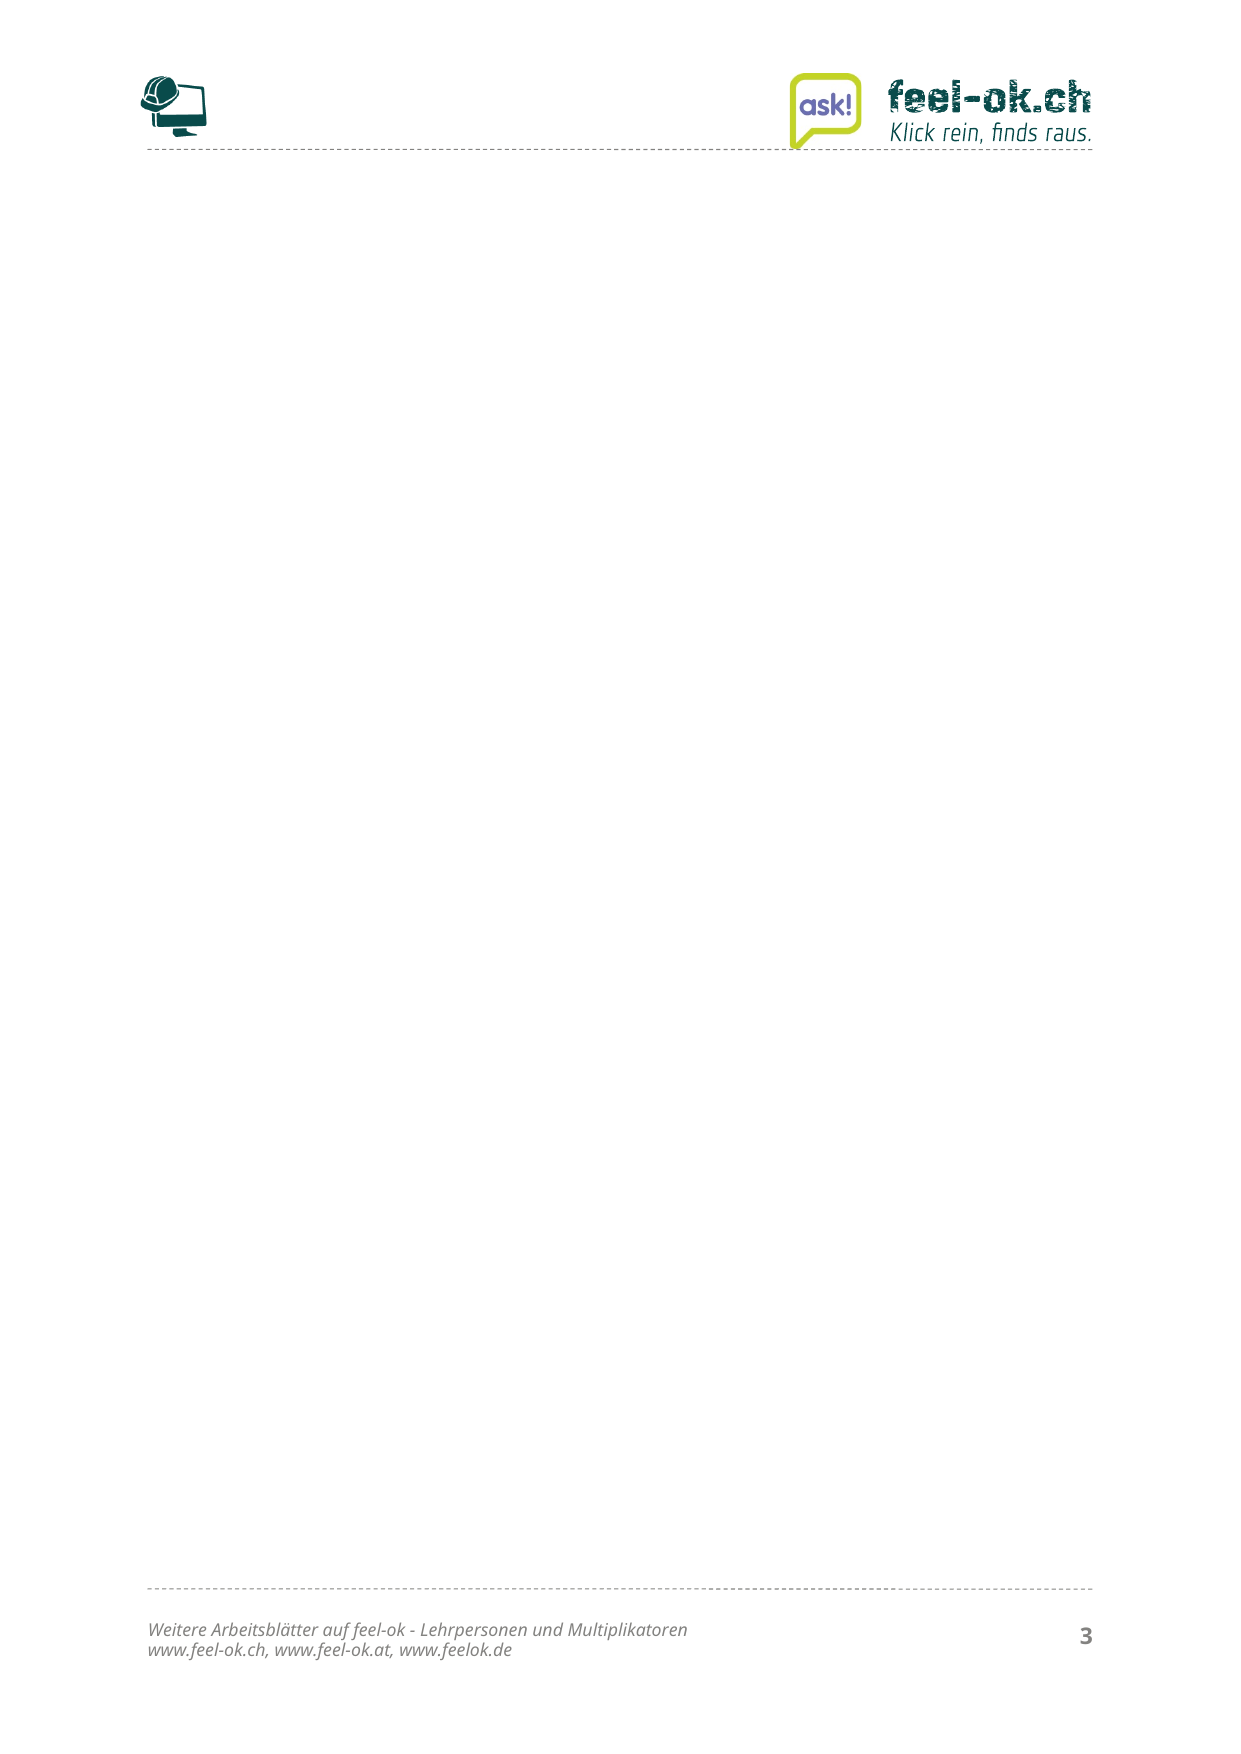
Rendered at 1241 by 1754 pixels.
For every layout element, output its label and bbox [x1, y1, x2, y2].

picture [138, 73, 208, 140]
picture [789, 73, 862, 149]
